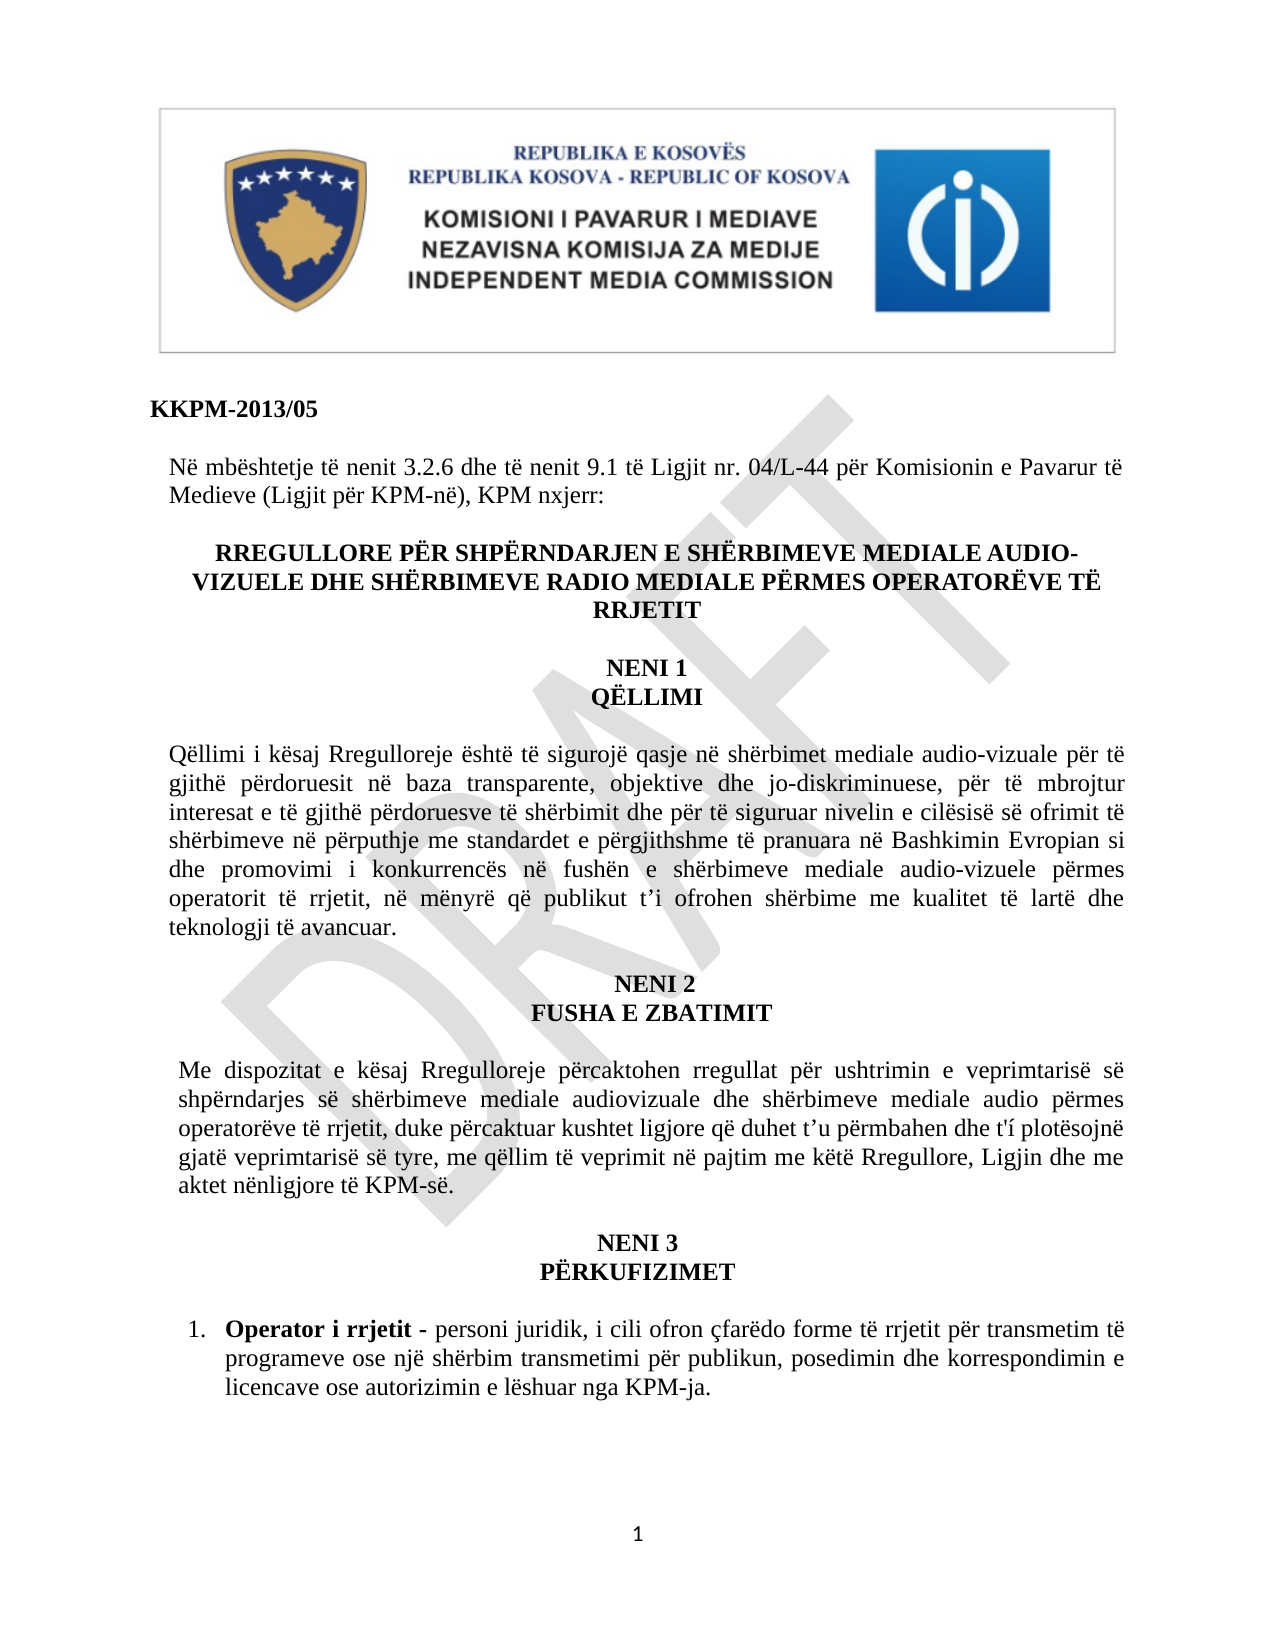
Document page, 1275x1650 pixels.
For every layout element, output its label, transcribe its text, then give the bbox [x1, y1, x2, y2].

text KKPM-2013/05 [150, 394, 1125, 423]
subtitle NENI 2 [178, 969, 1125, 998]
text Qëllimi i kësaj Rregulloreje është të sigurojë qasje në shërbimet mediale audio-vizuale për të gjithë përdoruesit në baza transparente, objektive dhe jo-diskriminuese, për të mbrojtur interesat e të gjithë përdoruesve të shërbimit dhe për të siguruar nivelin e cilësisë së ofrimit të shërbimeve në përputhje me standardet e përgjithshme të pranuara në Bashkimin Evropian si dhe promovimi i konkurrencës në fushën e shërbimeve mediale audio-vizuele përmes operatorit të rrjetit, në mënyrë që publikut t’i ofrohen shërbime me kualitet të lartë dhe teknologji të avancuar. [169, 739, 1125, 941]
text QËLLIMI [169, 682, 1125, 711]
text Me dispozitat e kësaj Rregulloreje përcaktohen rregullat për ushtrimin e veprimtarisë së shpërndarjes së shërbimeve mediale audiovizuale dhe shërbimeve mediale audio përmes operatorëve të rrjetit, duke përcaktuar kushtet ligjore që duhet t’u përmbahen dhe t'í plotësojnë gjatë veprimtarisë së tyre, me qëllim të veprimit në pajtim me këtë Rregullore, Ligjin dhe me aktet nënligjore të KPM-së. [178, 1056, 1125, 1199]
picture [150, 103, 1125, 366]
text Në mbështetje të nenit 3.2.6 dhe të nenit 9.1 të Ligjit nr. 04/L-44 për Komisionin e Pavarur të Medieve (Ligjit për KPM-në), KPM nxjerr: [169, 452, 1125, 509]
text NENI 1 [169, 653, 1125, 682]
subtitle RREGULLORE PËR SHPËRNDARJEN E SHËRBIMEVE MEDIALE AUDIO-VIZUELE DHE SHËRBIMEVE RADIO MEDIALE PËRMES OPERATORËVE TË RRJETIT [169, 538, 1125, 624]
subtitle PËRKUFIZIMET [150, 1257, 1125, 1286]
text FUSHA E ZBATIMIT [178, 998, 1125, 1027]
list Operator i rrjetit - personi juridik, i cili ofron çfarëdo forme të rrjetit për transmetim të programeve ose një shërbim transmetimi për publikun, posedimin dhe korrespondimin e licencave ose autorizimin e lëshuar nga KPM-ja. [187, 1314, 1125, 1401]
subtitle NENI 3 [150, 1228, 1125, 1257]
